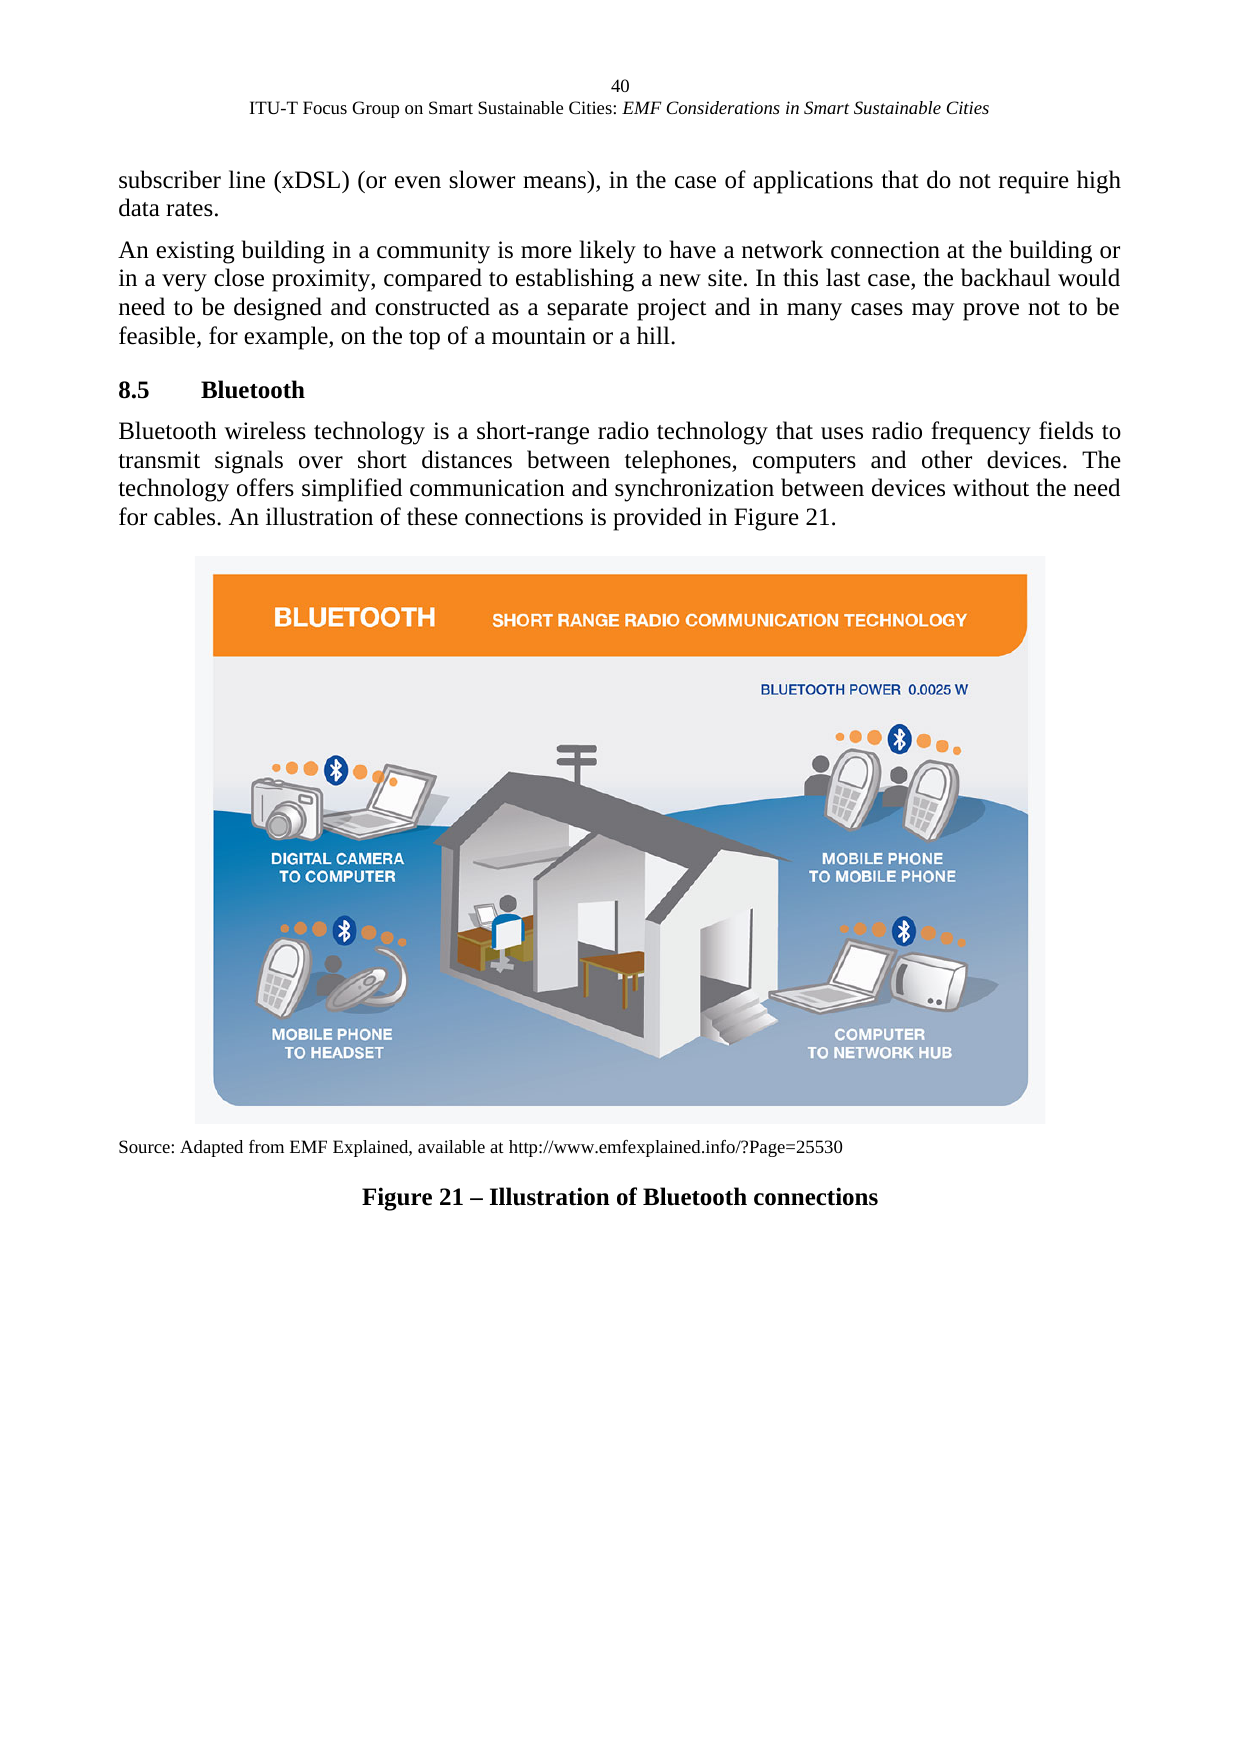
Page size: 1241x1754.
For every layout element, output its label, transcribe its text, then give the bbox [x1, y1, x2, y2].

picture [194, 556, 1046, 1124]
text Bluetooth wireless technology is a short-range radio technology that uses radio frequency fields to transmit signals over short distances between telephones, computers and other devices. The technology offers simplified communication and synchronization between devices without the need for cables. An illustration of these connections is provided in Figure 21. [118, 416, 1122, 531]
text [118, 165, 1122, 222]
title Figure 21 – Illustration of Bluetooth connections [118, 1182, 1122, 1211]
text Source: Adapted from EMF Explained, available at http://www.emfexplained.info/?Page=25530 [118, 1136, 1122, 1157]
subtitle 8.5 Bluetooth [118, 375, 1122, 403]
text An existing building in a community is more likely to have a network connection at the building or in a very close proximity, compared to establishing a new site. In this last case, the backhaul would need to be designed and constructed as a separate project and in many cases may prove not to be feasible, for example, on the top of a mountain or a hill. [118, 235, 1122, 350]
